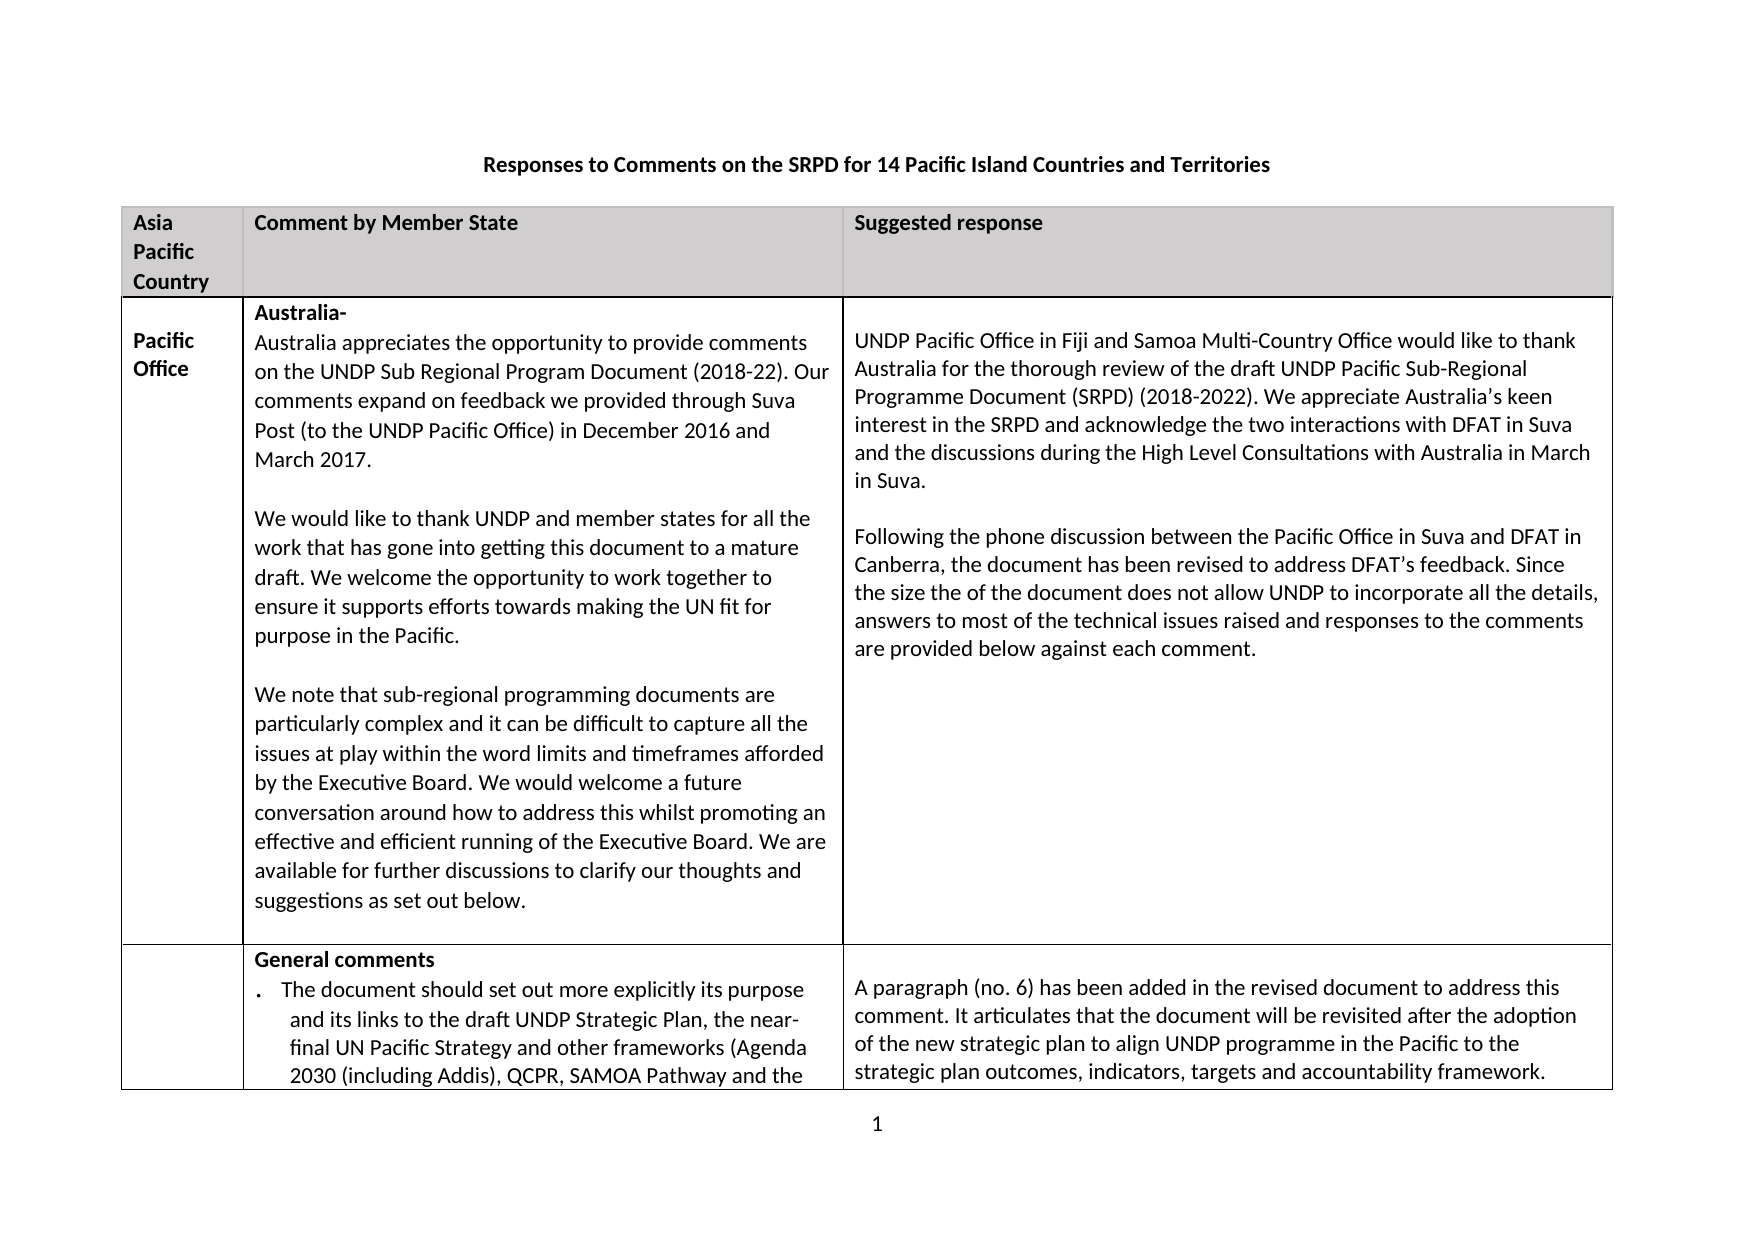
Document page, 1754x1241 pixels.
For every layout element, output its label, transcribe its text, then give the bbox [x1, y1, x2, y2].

table_cell Australia- Australia appreciates the opportunity to provide comments on the UNDP Sub Regional Program Document (2018-22). Our comments expand on feedback we provided through Suva Post (to the UNDP Pacific Office) in December 2016 and March 2017. We would like to thank UNDP and member states for all the work that has gone into getting this document to a mature draft. We welcome the opportunity to work together to ensure it supports efforts towards making the UN fit for purpose in the Pacific. We note that sub-regional programming documents are particularly complex and it can be difficult to capture all the issues at play within the word limits and timeframes afforded by the Executive Board. We would welcome a future conversation around how to address this whilst promoting an effective and efficient running of the Executive Board. We are available for further discussions to clarify our thoughts and suggestions as set out below. [244, 298, 842, 944]
table_header Suggested response [844, 208, 1611, 296]
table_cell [844, 944, 1612, 1089]
table_cell [122, 944, 243, 1089]
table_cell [244, 945, 843, 1089]
table_header Comment by Member State [244, 208, 842, 296]
table_header Asia Pacific Country [123, 208, 242, 296]
text Responses to Comments on the SRPD for 14 Pacific Island Countries and Territories [150, 150, 1604, 178]
table_cell UNDP Pacific Office in Fiji and Samoa Multi-Country Office would like to thank Australia for the thorough review of the draft UNDP Pacific Sub-Regional Programme Document (SRPD) (2018-2022). We appreciate Australia’s keen interest in the SRPD and acknowledge the two interactions with DFAT in Suva and the discussions during the High Level Consultations with Australia in March in Suva. Following the phone discussion between the Pacific Office in Suva and DFAT in Canberra, the document has been revised to address DFAT’s feedback. Since the size the of the document does not allow UNDP to incorporate all the details, answers to most of the technical issues raised and responses to the comments are provided below against each comment. [844, 298, 1612, 944]
table_cell Pacific Office [122, 298, 242, 944]
